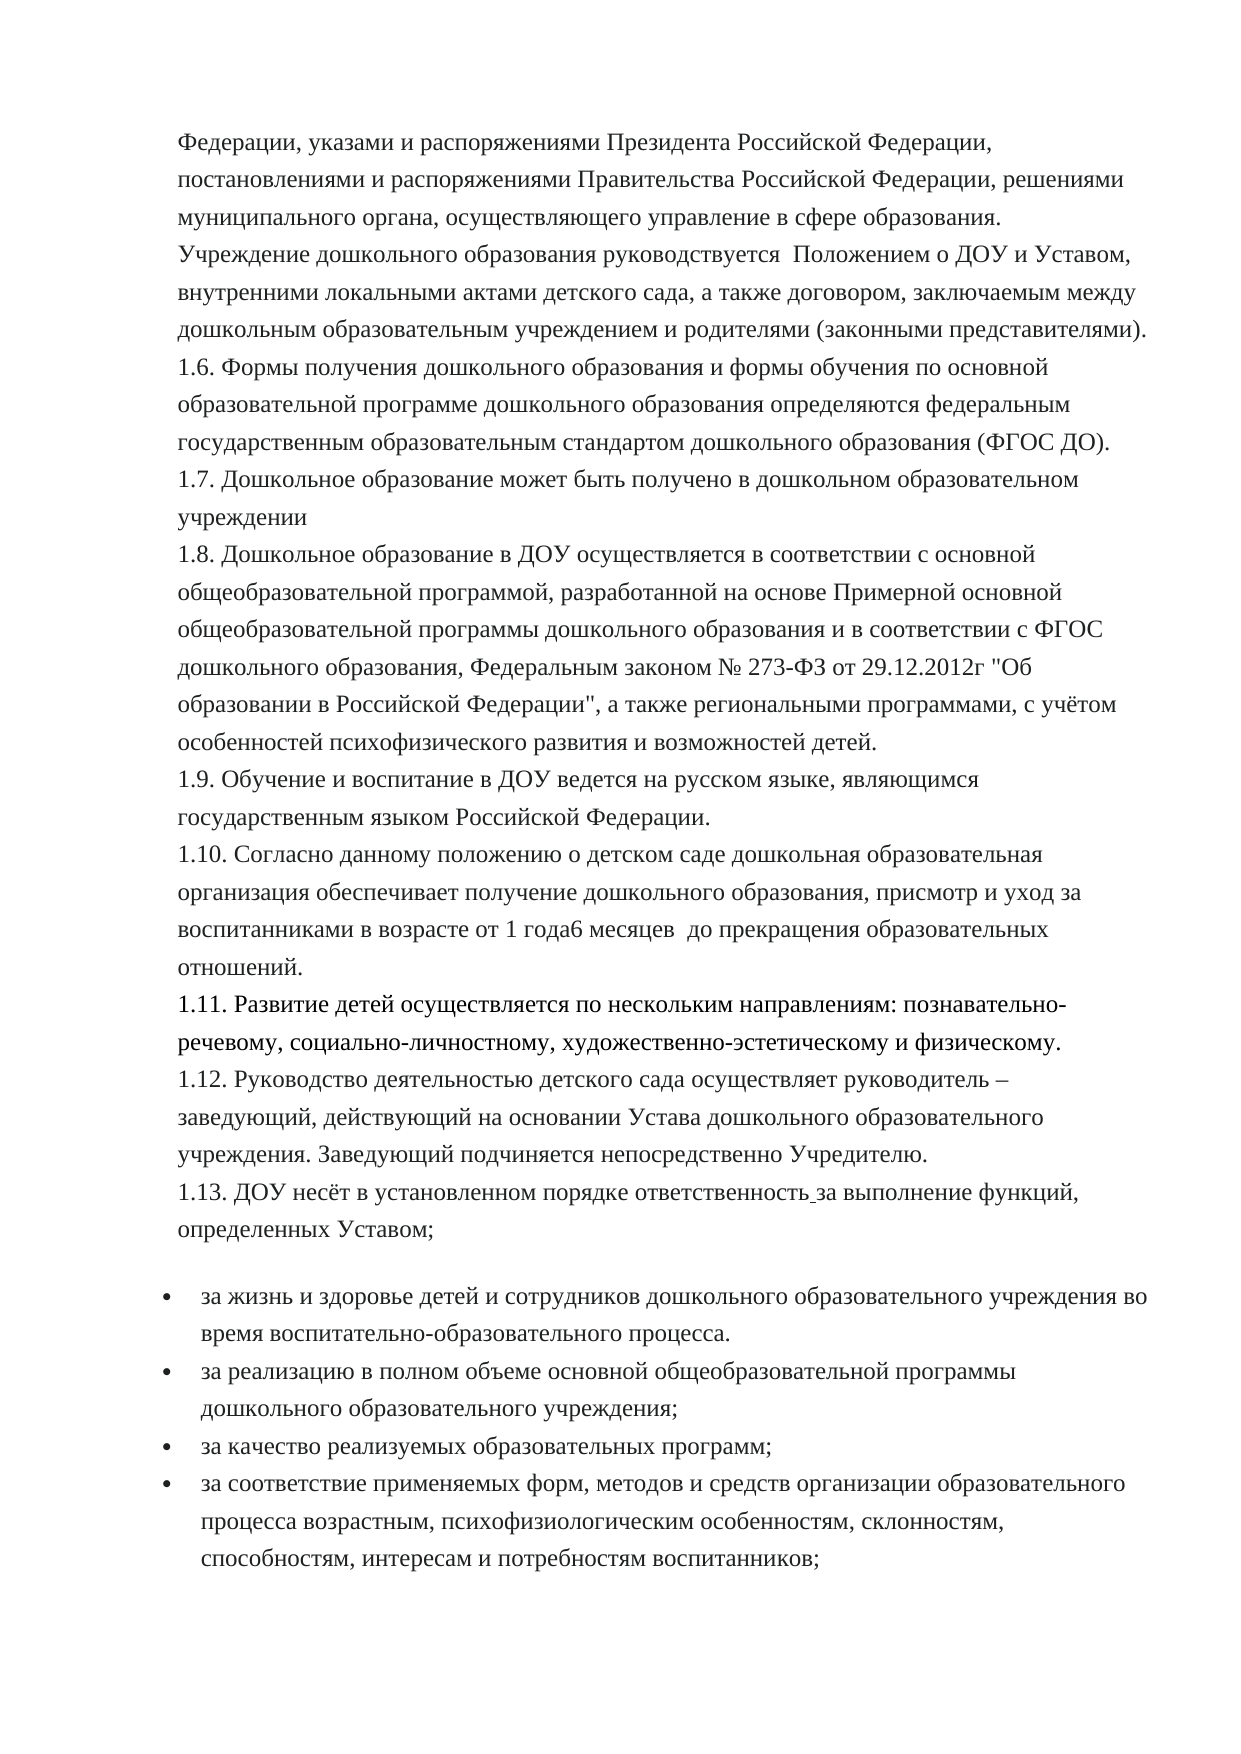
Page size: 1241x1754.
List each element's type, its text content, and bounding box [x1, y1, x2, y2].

list за реализацию в полном объеме основной общеобразовательной программы дошкольного образовательного учреждения; [163, 1347, 1152, 1422]
text Федерации, указами и распоряжениями Президента Российской Федерации, постановлениями и распоряжениями Правительства Российской Федерации, решениями муниципального органа, осуществляющего управление в сфере образования. Учреждение дошкольного образования руководствуется Положением о ДОУ и Уставом, внутренними локальными актами детского сада, а также договором, заключаемым между дошкольным образовательным учреждением и родителями (законными представителями). 1.6. Формы получения дошкольного образования и формы обучения по основной образовательной программе дошкольного образования определяются федеральным государственным образовательным стандартом дошкольного образования (ФГОС ДО). 1.7. Дошкольное образование может быть получено в дошкольном образовательном учреждении [177, 118, 1152, 531]
list за качество реализуемых образовательных программ; [163, 1422, 1152, 1460]
text 1.8. Дошкольное образование в ДОУ осуществляется в соответствии с основной общеобразовательной программой, разработанной на основе Примерной основной общеобразовательной программы дошкольного образования и в соответствии с ФГОС дошкольного образования, Федеральным законом № 273-ФЗ от 29.12.2012г "Об образовании в Российской Федерации", а также региональными программами, с учётом особенностей психофизического развития и возможностей детей. 1.9. Обучение и воспитание в ДОУ ведется на русском языке, являющимся государственным языком Российской Федерации. 1.10. Согласно данному положению о детском саде дошкольная образовательная организация обеспечивает получение дошкольного образования, присмотр и уход за воспитанниками в возрасте от 1 года6 месяцев до прекращения образовательных отношений. 1.11. Развитие детей осуществляется по нескольким направлениям: познавательно-речевому, социально-личностному, художественно-эстетическому и физическому. 1.12. Руководство деятельностью детского сада осуществляет руководитель – заведующий, действующий на основании Устава дошкольного образовательного учреждения. Заведующий подчиняется непосредственно Учредителю. 1.13. ДОУ несёт в установленном порядке ответственность за выполнение функций, определенных Уставом; [177, 531, 1152, 1243]
list за жизнь и здоровье детей и сотрудников дошкольного образовательного учреждения во время воспитательно-образовательного процесса. [163, 1272, 1152, 1347]
list за соответствие применяемых форм, методов и средств организации образовательного процесса возрастным, психофизиологическим особенностям, склонностям, способностям, интересам и потребностям воспитанников; [163, 1460, 1152, 1572]
